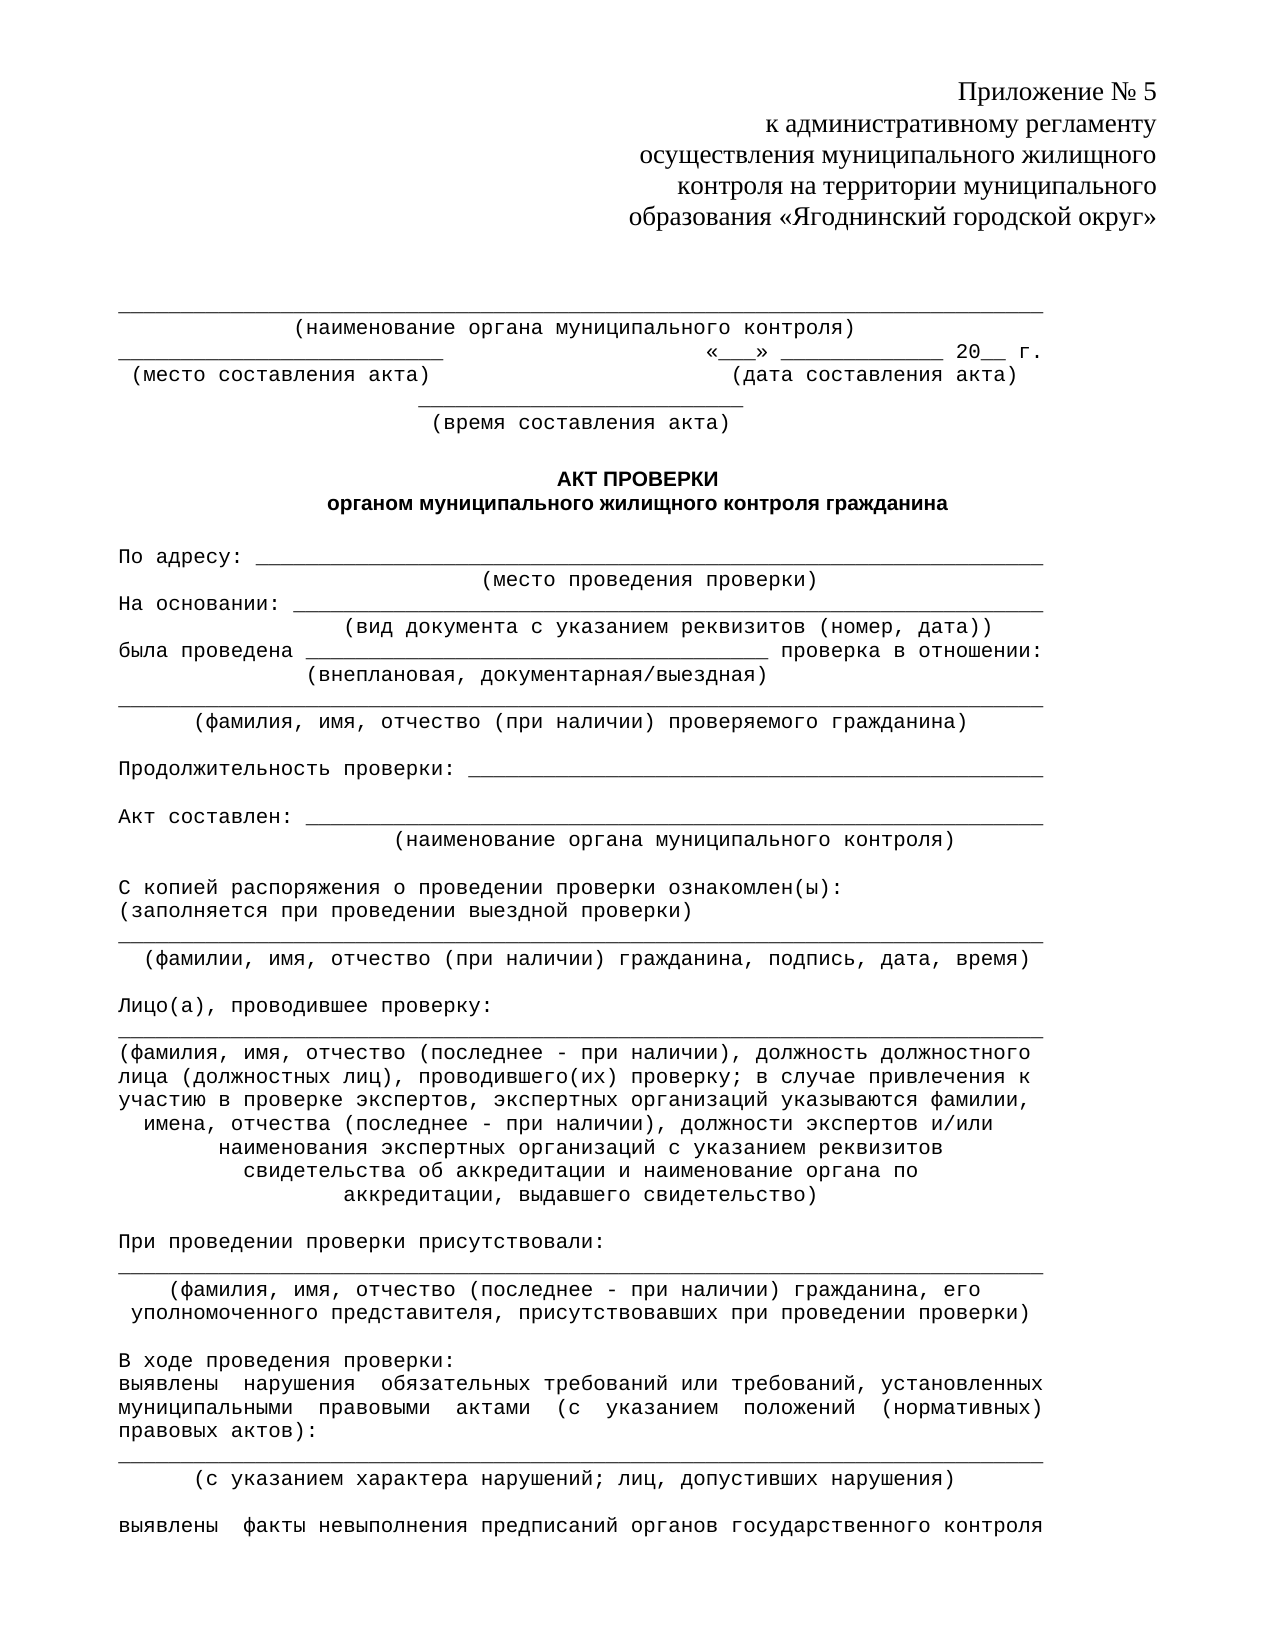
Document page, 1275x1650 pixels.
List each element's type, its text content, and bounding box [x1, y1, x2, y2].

text образования «Ягоднинский городской округ» [118, 200, 1157, 231]
text аккредитации, выдавшего свидетельство) [118, 1184, 1157, 1208]
text к административному регламенту [118, 107, 1157, 138]
text __________________________________________________________________________ [118, 1018, 1157, 1042]
text Лицо(а), проводившее проверку: [118, 995, 1157, 1018]
text наименования экспертных организаций с указанием реквизитов [118, 1137, 1157, 1160]
text __________________________ [118, 388, 1157, 412]
text была проведена _____________________________________ проверка в отношении: [118, 640, 1157, 664]
text Акт составлен: ___________________________________________________________ [118, 806, 1157, 829]
text (место проведения проверки) [118, 569, 1157, 593]
text (наименование органа муниципального контроля) [118, 317, 1157, 341]
text имена, отчества (последнее - при наличии), должности экспертов и/или [118, 1113, 1157, 1137]
text (фамилия, имя, отчество (последнее - при наличии), должность должностного [118, 1042, 1157, 1066]
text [118, 293, 1157, 317]
text участию в проверке экспертов, экспертных организаций указываются фамилии, [118, 1089, 1157, 1113]
text уполномоченного представителя, присутствовавших при проведении проверки) [118, 1302, 1157, 1326]
text При проведении проверки присутствовали: [118, 1231, 1157, 1255]
text __________________________________________________________________________ [118, 1255, 1157, 1279]
text В ходе проведения проверки: [118, 1349, 1157, 1373]
text выявлены факты невыполнения предписаний органов государственного контроля [118, 1515, 1157, 1539]
text __________________________________________________________________________ [118, 1444, 1157, 1468]
text правовых актов): [118, 1421, 1157, 1444]
text (с указанием характера нарушений; лиц, допустивших нарушения) [118, 1468, 1157, 1491]
title органом муниципального жилищного контроля гражданина [118, 491, 1157, 514]
text (время составления акта) [118, 412, 1157, 435]
text (фамилия, имя, отчество (при наличии) проверяемого гражданина) [118, 711, 1157, 735]
text На основании: ____________________________________________________________ [118, 593, 1157, 617]
text __________________________ «___» _____________ 20__ г. [118, 341, 1157, 364]
text С копией распоряжения о проведении проверки ознакомлен(ы): [118, 877, 1157, 900]
text муниципальными правовыми актами (с указанием положений (нормативных) [118, 1397, 1157, 1421]
text (заполняется при проведении выездной проверки) [118, 900, 1157, 924]
text Приложение № 5 [118, 76, 1157, 107]
text свидетельства об аккредитации и наименование органа по [118, 1160, 1157, 1184]
text По адресу: _______________________________________________________________ [118, 546, 1157, 569]
text (наименование органа муниципального контроля) [118, 829, 1157, 853]
text (вид документа с указанием реквизитов (номер, дата)) [118, 617, 1157, 640]
text Продолжительность проверки: ______________________________________________ [118, 758, 1157, 782]
text лица (должностных лиц), проводившего(их) проверку; в случае привлечения к [118, 1066, 1157, 1089]
text __________________________________________________________________________ [118, 924, 1157, 948]
text (фамилия, имя, отчество (последнее - при наличии) гражданина, его [118, 1279, 1157, 1302]
text осуществления муниципального жилищного [118, 138, 1157, 169]
text выявлены нарушения обязательных требований или требований, установленных [118, 1373, 1157, 1397]
text (внеплановая, документарная/выездная) [118, 664, 1157, 687]
text __________________________________________________________________________ [118, 687, 1157, 711]
text (место составления акта) (дата составления акта) [118, 364, 1157, 388]
text (фамилии, имя, отчество (при наличии) гражданина, подпись, дата, время) [118, 948, 1157, 971]
text контроля на территории муниципального [118, 169, 1157, 200]
title АКТ ПРОВЕРКИ [118, 467, 1157, 491]
